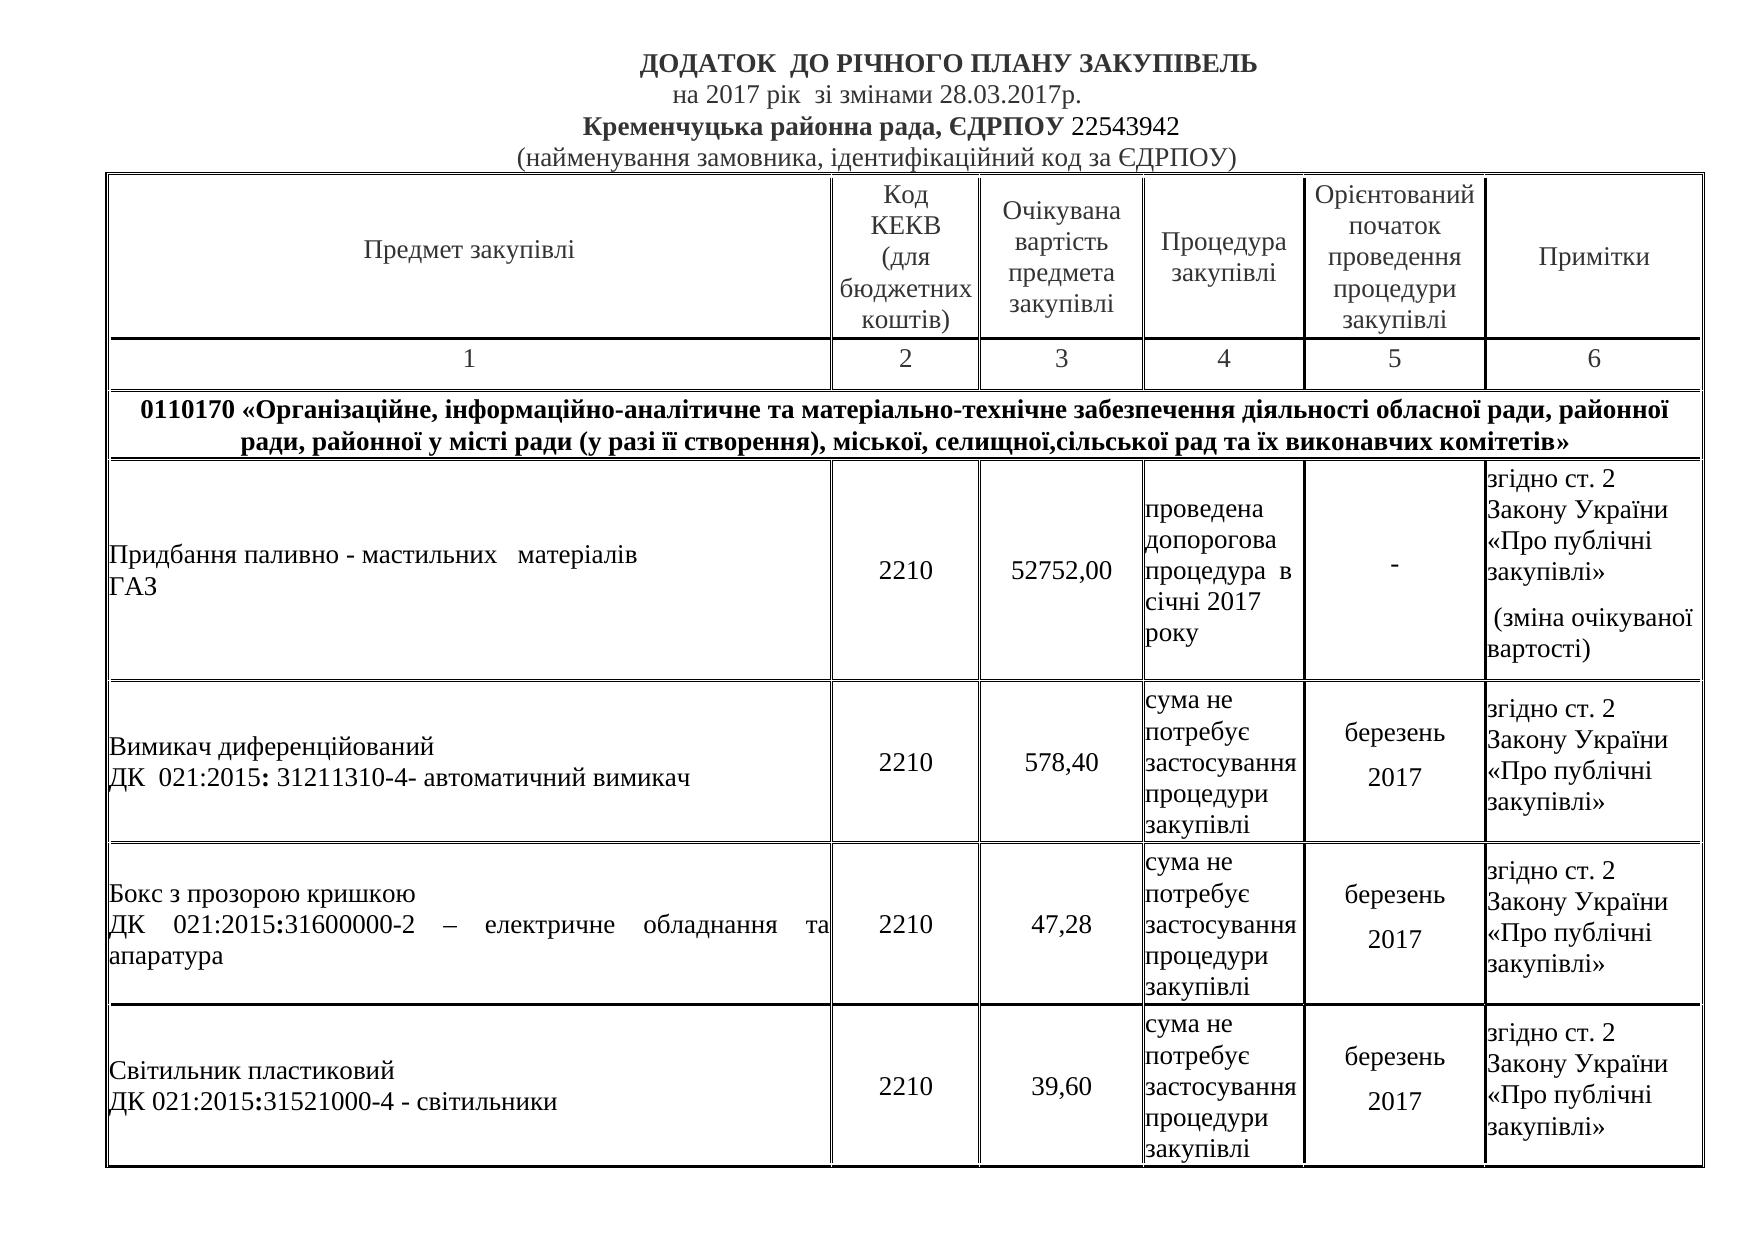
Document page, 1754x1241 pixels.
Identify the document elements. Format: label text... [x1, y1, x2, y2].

table_header Код КЕКВ (для бюджетних коштів) [832, 175, 980, 337]
table_cell Придбання паливно - мастильних матеріалів ГАЗ [109, 457, 830, 679]
table_cell 2210 [833, 682, 978, 841]
text на 2017 рік зі змінами 28.03.2017р. [118, 78, 1636, 109]
table_cell 3 [981, 340, 1142, 389]
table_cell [1485, 1003, 1703, 1165]
table_cell березень 2017 [1306, 682, 1484, 841]
table_cell 2210 [832, 1006, 980, 1165]
table_cell 6 [1487, 337, 1702, 389]
table_header Орієнтований початок проведення процедури закупівлі [1304, 173, 1485, 337]
table_cell 5 [1306, 340, 1484, 389]
table_cell 0110170 «Організаційне, інформаційно-аналітичне та матеріально-технічне забезпечення діяльності обласної ради, районної ради, районної у місті ради (у разі її створення), міської, селищної,сільської рад та їх виконавчих комітетів» [107, 389, 1703, 457]
table_cell Бокс з прозорою кришкою ДК 021:2015:31600000-2 – електричне обладнання та апаратура [107, 841, 832, 1003]
table_cell 4 [1145, 340, 1303, 389]
table_cell сума не потребує застосування процедури закупівлі [1145, 844, 1303, 1003]
table_cell березень 2017 [1306, 844, 1484, 1003]
text Кременчуцька районна рада, ЄДРПОУ 22543942 [126, 109, 1636, 141]
table_header Примітки [1485, 175, 1702, 337]
table_cell 1 [109, 337, 830, 389]
table_cell - [1306, 461, 1484, 679]
table_header Очікувана вартість предмета закупівлі [980, 175, 1143, 337]
table_cell Вимикач диференційований ДК 021:2015: 31211310-4- автоматичний вимикач [107, 679, 832, 841]
table_cell 47,28 [981, 844, 1142, 1003]
table_cell 39,60 [980, 1006, 1143, 1165]
table_cell 578,40 [981, 682, 1142, 841]
table_header Предмет закупівлі [109, 175, 832, 337]
table_cell 2210 [833, 461, 978, 679]
text (найменування замовника, ідентифікаційний код за ЄДРПОУ) [118, 141, 1636, 172]
table_cell березень 2017 [1304, 1006, 1485, 1165]
text ДОДАТОК ДО РІЧНОГО ПЛАНУ ЗАКУПІВЕЛЬ [118, 47, 1636, 78]
table_header Процедура закупівлі [1144, 173, 1304, 337]
table_cell згідно ст. 2 Закону України «Про публічні закупівлі» (зміна очікуваної вартості) [1487, 457, 1702, 679]
table_cell 2 [833, 340, 978, 389]
table_cell згідно ст. 2 Закону України «Про публічні закупівлі» [1485, 841, 1703, 1003]
table_cell 2210 [833, 844, 978, 1003]
table_cell згідно ст. 2 Закону України «Про публічні закупівлі» [1485, 679, 1703, 841]
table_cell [1144, 1006, 1304, 1165]
table_cell 52752,00 [981, 461, 1142, 679]
table_cell сума не потребує застосування процедури закупівлі [1145, 682, 1303, 841]
table_cell проведена допорогова процедура в січні 2017 року [1145, 461, 1303, 679]
table_cell Світильник пластиковий ДК 021:2015:31521000-4 - світильники [107, 1003, 832, 1165]
